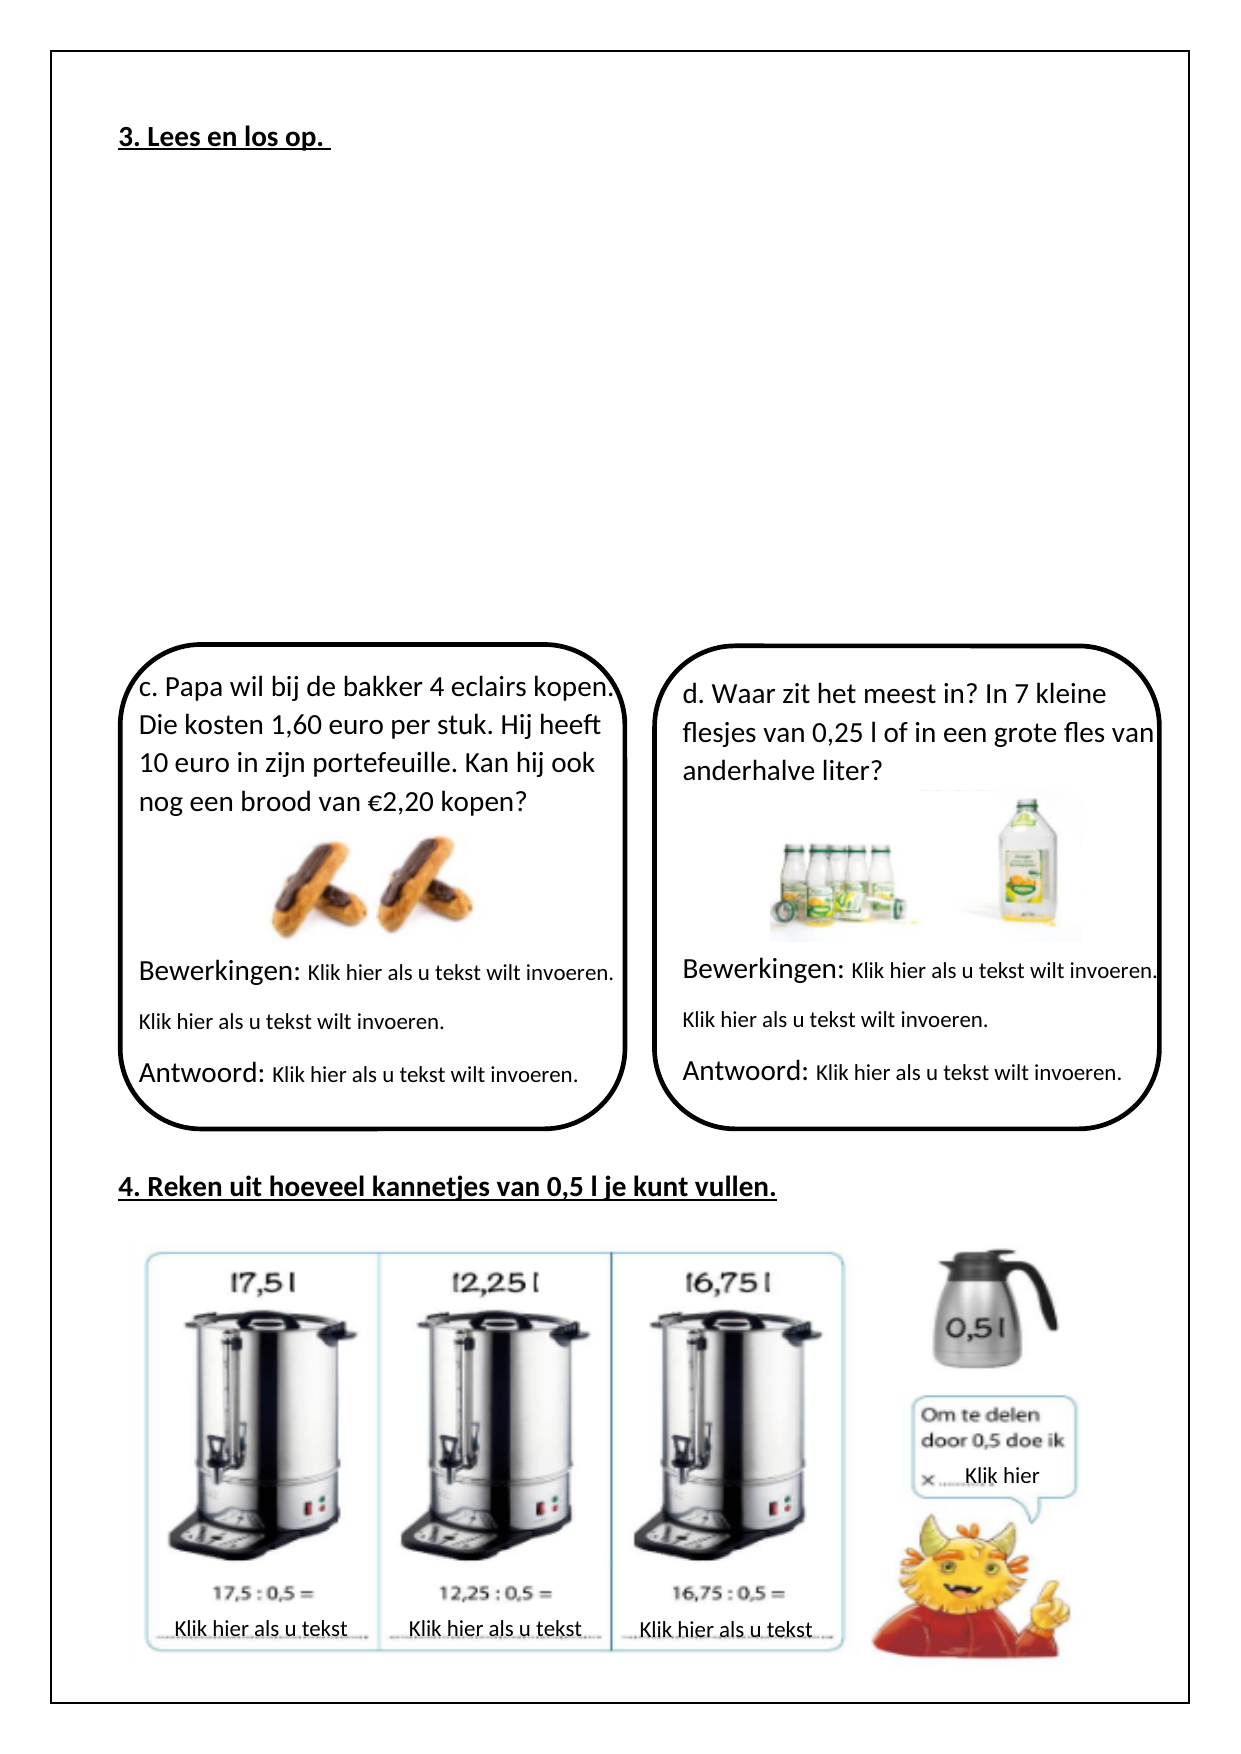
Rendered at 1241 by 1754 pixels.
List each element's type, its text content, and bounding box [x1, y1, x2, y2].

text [118, 118, 1122, 568]
picture [253, 821, 492, 942]
picture [128, 1244, 1093, 1670]
picture [770, 790, 1082, 942]
